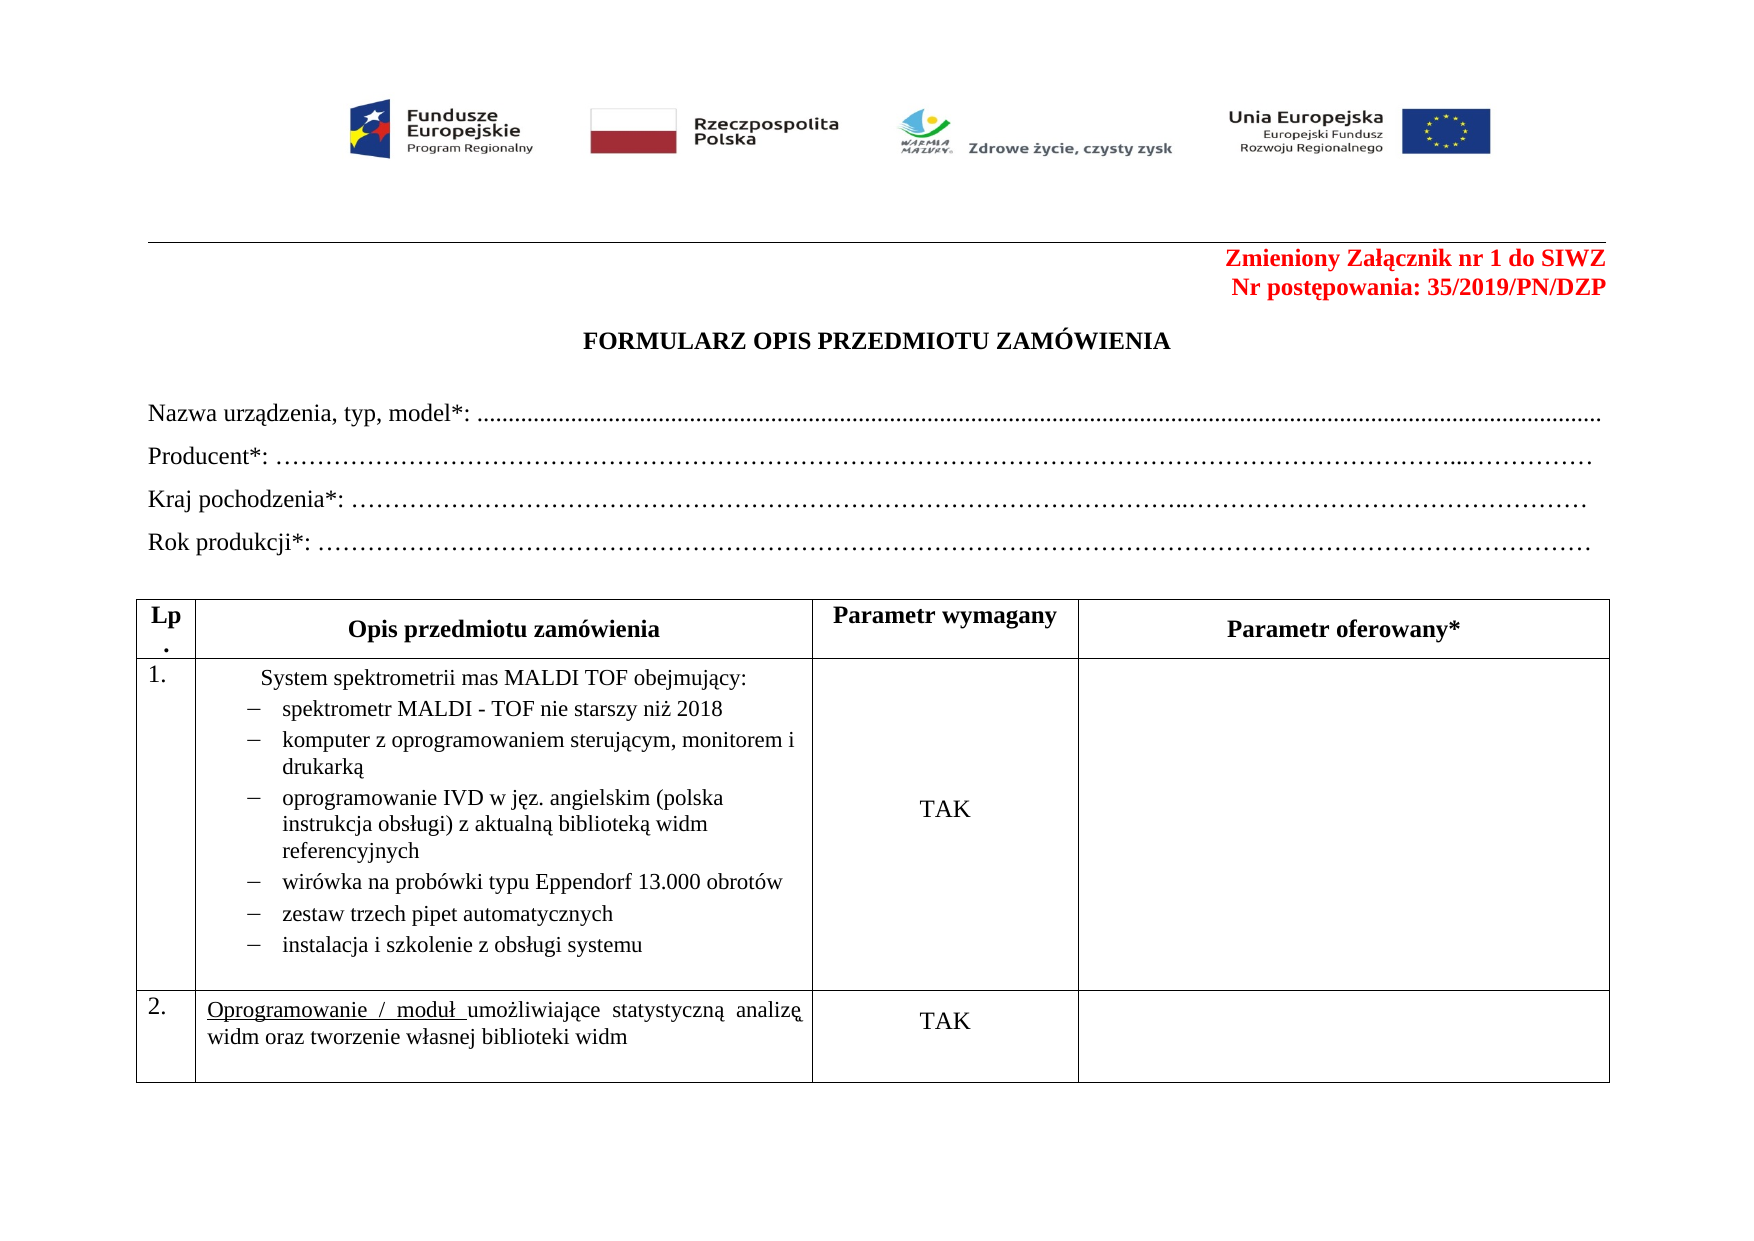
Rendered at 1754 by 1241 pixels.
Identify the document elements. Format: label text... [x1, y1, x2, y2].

text Nazwa urządzenia, typ, model*: .................................................................................................................................................................................... [148, 398, 1606, 427]
picture [307, 82, 1533, 176]
table_header Parametr oferowany* [1079, 600, 1609, 658]
table_cell Oprogramowanie / moduł umożliwiające statystyczną analizę̨ widm oraz tworzenie własnej biblioteki widm [196, 991, 812, 1082]
text FORMULARZ OPIS PRZEDMIOTU ZAMÓWIENIA [148, 326, 1606, 355]
table_cell System spektrometrii mas MALDI TOF obejmujący: spektrometr MALDI - TOF nie starszy niż 2018 komputer z oprogramowaniem sterującym, monitorem i drukarką oprogramowanie IVD w jęz. angielskim (polska instrukcja obsługi) z aktualną biblioteką widm referencyjnych wirówka na probówki typu Eppendorf 13.000 obrotów zestaw trzech pipet automatycznych instalacja i szkolenie z obsługi systemu [196, 659, 812, 990]
text Zmieniony Załącznik nr 1 do SIWZ Nr postępowania: 35/2019/PN/DZP [148, 243, 1606, 301]
table_cell [1079, 991, 1609, 1082]
table_header Parametr wymagany [813, 600, 1078, 658]
table_cell TAK [813, 659, 1078, 990]
table_cell [1079, 659, 1609, 990]
table_header Opis przedmiotu zamówienia [196, 600, 812, 658]
text Producent*: ……………………………………………………………………………………………………………………………...…………… [148, 441, 1606, 470]
table_cell 1. [137, 659, 195, 990]
table_header Lp. [137, 600, 195, 658]
text Kraj pochodzenia*: ………………………………………………………………………………………..………………………………………… [148, 484, 1606, 513]
text Rok produkcji*: ……………………………………………………………………………………………………………………………………… [148, 527, 1606, 556]
table_cell TAK [813, 991, 1078, 1082]
table_cell 2. [137, 991, 195, 1082]
